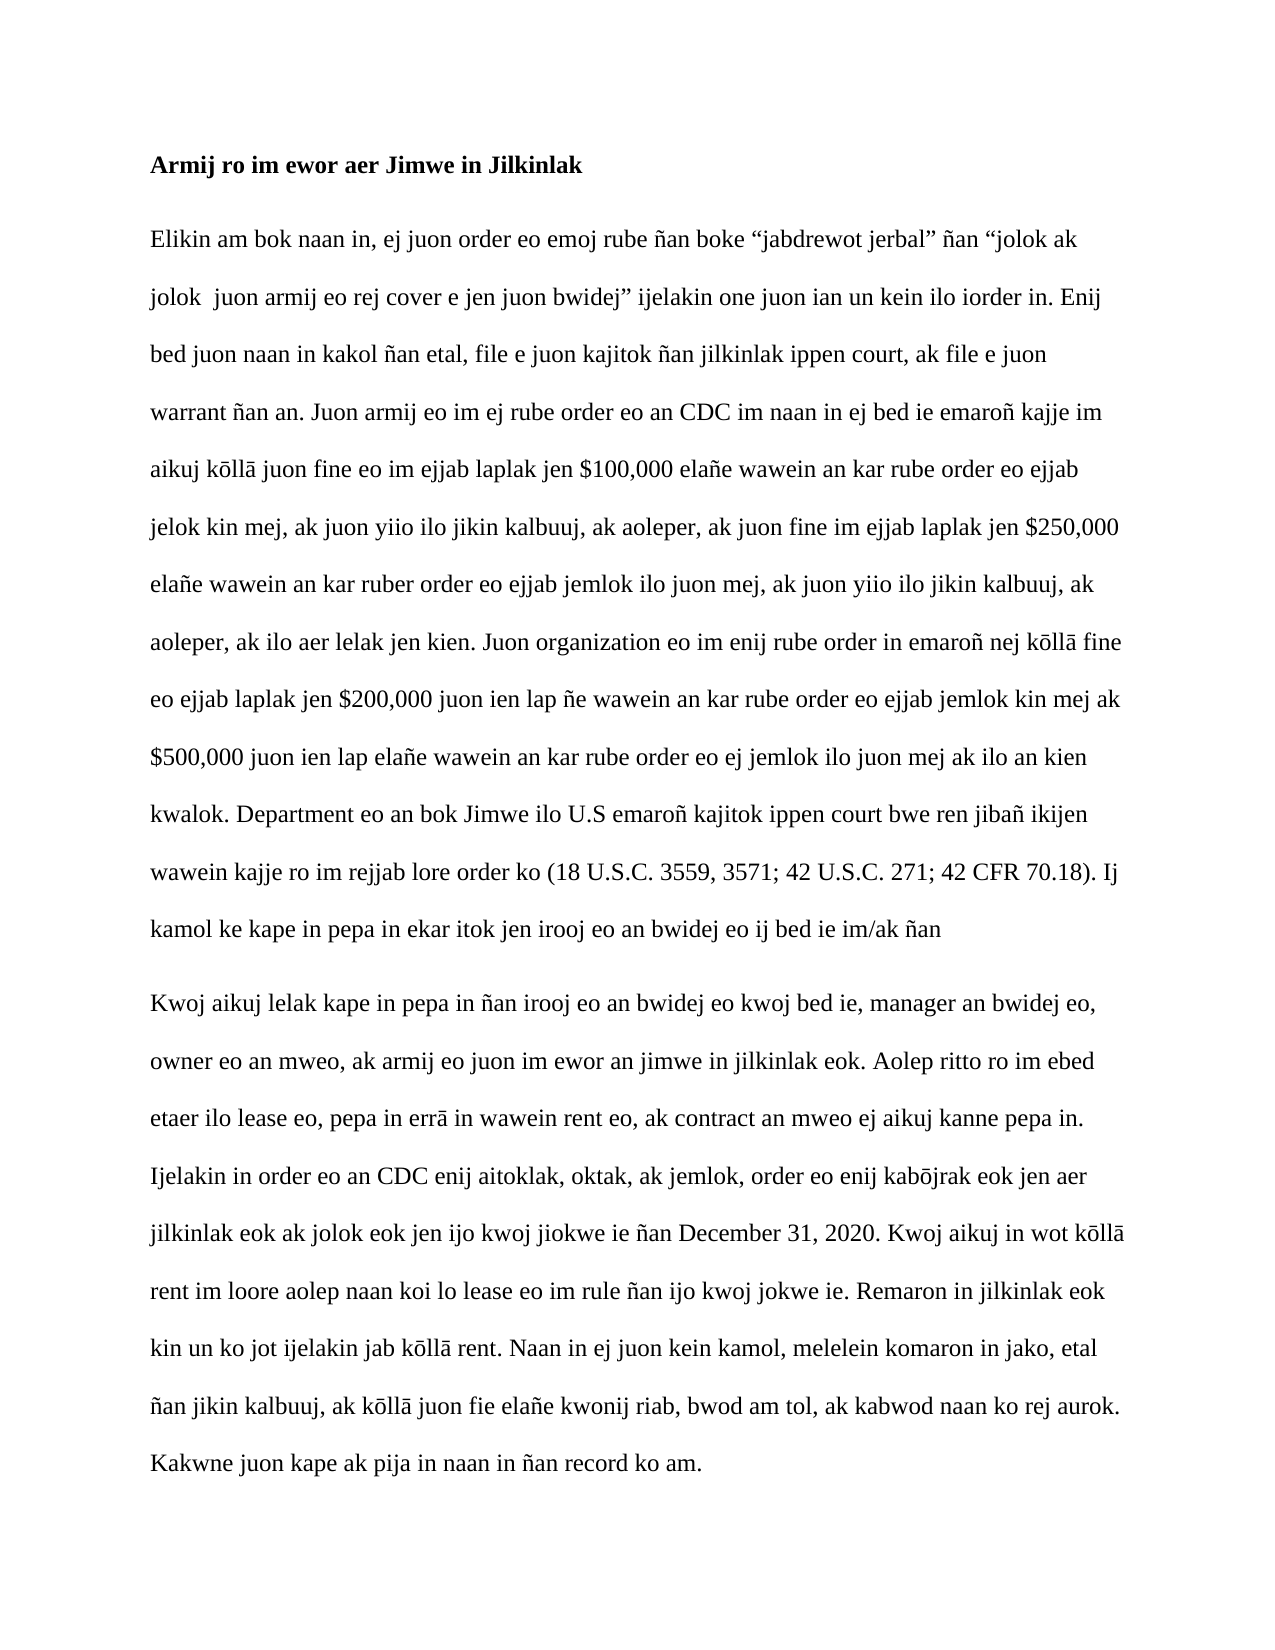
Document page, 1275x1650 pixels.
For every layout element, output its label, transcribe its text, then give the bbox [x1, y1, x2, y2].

text Elikin am bok naan in, ej juon order eo emoj rube ñan boke “jabdrewot jerbal” ñan “jolok ak jolok juon armij eo rej cover e jen juon bwidej” ijelakin one juon ian un kein ilo iorder in. Enij bed juon naan in kakol ñan etal, file e juon kajitok ñan jilkinlak ippen court, ak file e juon warrant ñan an. Juon armij eo im ej rube order eo an CDC im naan in ej bed ie emaroñ kajje im aikuj kōllā juon fine eo im ejjab laplak jen $100,000 elañe wawein an kar rube order eo ejjab jelok kin mej, ak juon yiio ilo jikin kalbuuj, ak aoleper, ak juon fine im ejjab laplak jen $250,000 elañe wawein an kar ruber order eo ejjab jemlok ilo juon mej, ak juon yiio ilo jikin kalbuuj, ak aoleper, ak ilo aer lelak jen kien. Juon organization eo im enij rube order in emaroñ nej kōllā fine eo ejjab laplak jen $200,000 juon ien lap ñe wawein an kar rube order eo ejjab jemlok kin mej ak $500,000 juon ien lap elañe wawein an kar rube order eo ej jemlok ilo juon mej ak ilo an kien kwalok. Department eo an bok Jimwe ilo U.S emaroñ kajitok ippen court bwe ren jibañ ikijen wawein kajje ro im rejjab lore order ko (18 U.S.C. 3559, 3571; 42 U.S.C. 271; 42 CFR 70.18). Ij kamol ke kape in pepa in ekar itok jen irooj eo an bwidej eo ij bed ie im/ak ñan [150, 224, 1125, 943]
text Armij ro im ewor aer Jimwe in Jilkinlak [150, 150, 1125, 179]
text Kwoj aikuj lelak kape in pepa in ñan irooj eo an bwidej eo kwoj bed ie, manager an bwidej eo, owner eo an mweo, ak armij eo juon im ewor an jimwe in jilkinlak eok. Aolep ritto ro im ebed etaer ilo lease eo, pepa in errā in wawein rent eo, ak contract an mweo ej aikuj kanne pepa in. Ijelakin in order eo an CDC enij aitoklak, oktak, ak jemlok, order eo enij kabōjrak eok jen aer jilkinlak eok ak jolok eok jen ijo kwoj jiokwe ie ñan December 31, 2020. Kwoj aikuj in wot kōllā rent im loore aolep naan koi lo lease eo im rule ñan ijo kwoj jokwe ie. Remaron in jilkinlak eok kin un ko jot ijelakin jab kōllā rent. Naan in ej juon kein kamol, melelein komaron in jako, etal ñan jikin kalbuuj, ak kōllā juon fie elañe kwonij riab, bwod am tol, ak kabwod naan ko rej aurok. Kakwne juon kape ak pija in naan in ñan record ko am. [150, 988, 1125, 1477]
